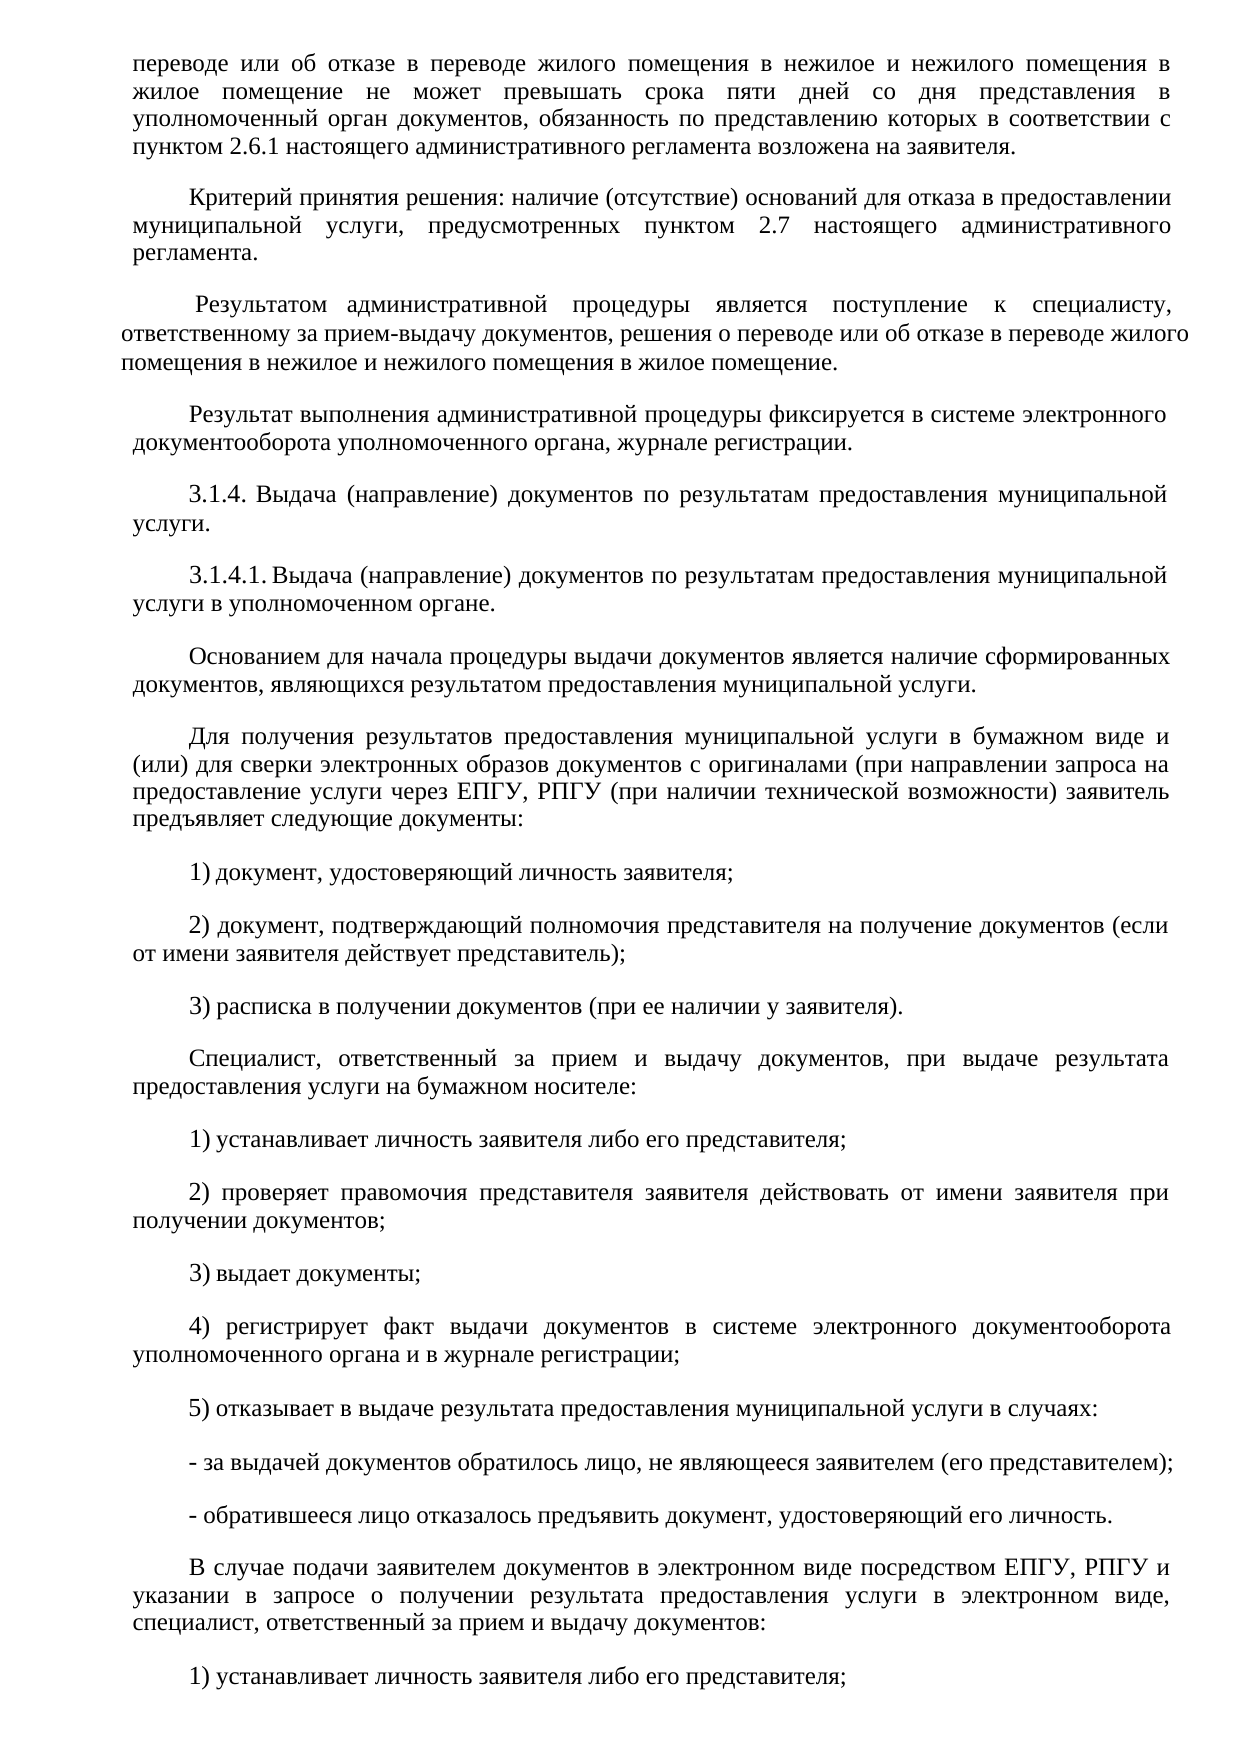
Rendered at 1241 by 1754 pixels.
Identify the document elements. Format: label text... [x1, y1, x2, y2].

list Выдача (направление) документов по результатам предоставления муниципальной услуги. [132, 480, 1168, 536]
text Основанием для начала процедуры выдачи документов является наличие сформированных документов, являющихся результатом предоставления муниципальной услуги. [133, 643, 1172, 697]
list регистрирует факт выдачи документов в системе электронного документооборота уполномоченного органа и в журнале регистрации; [132, 1312, 1172, 1368]
text Результат выполнения административной процедуры фиксируется в системе электронного документооборота уполномоченного органа, журнале регистрации. [133, 400, 1168, 456]
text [132, 50, 1172, 159]
list обратившееся лицо отказалось предъявить документ, удостоверяющий его личность. [188, 1499, 1211, 1529]
list устанавливает личность заявителя либо его представителя; [189, 1123, 1211, 1153]
list документ, удостоверяющий личность заявителя; [189, 856, 1211, 886]
list проверяет правомочия представителя заявителя действовать от имени заявителя при получении документов; [132, 1177, 1170, 1234]
text Критерий принятия решения: наличие (отсутствие) оснований для отказа в предоставлении муниципальной услуги, предусмотренных пунктом 2.7 настоящего административного регламента. [132, 184, 1172, 266]
list за выдачей документов обратилось лицо, не являющееся заявителем (его представителем); [188, 1446, 1211, 1476]
text Результатом административной процедуры является поступление к специалисту, ответственному за прием-выдачу документов, решения о переводе или об отказе в переводе жилого помещения в нежилое и нежилого помещения в жилое помещение. [121, 289, 1211, 376]
list устанавливает личность заявителя либо его представителя; [188, 1660, 1211, 1690]
list выдает документы; [189, 1257, 1211, 1287]
text В случае подачи заявителем документов в электронном виде посредством ЕПГУ, РПГУ и указании в запросе о получении результата предоставления услуги в электронном виде, специалист, ответственный за прием и выдачу документов: [132, 1554, 1171, 1636]
list расписка в получении документов (при ее наличии у заявителя). [189, 990, 1211, 1020]
list отказывает в выдаче результата предоставления муниципальной услуги в случаях: [188, 1392, 1211, 1422]
list Выдача (направление) документов по результатам предоставления муниципальной услуги в уполномоченном органе. [132, 561, 1168, 617]
list документ, подтверждающий полномочия представителя на получение документов (если от имени заявителя действует представитель); [132, 910, 1169, 966]
text Специалист, ответственный за прием и выдачу документов, при выдаче результата предоставления услуги на бумажном носителе: [132, 1044, 1170, 1099]
text Для получения результатов предоставления муниципальной услуги в бумажном виде и (или) для сверки электронных образов документов с оригиналами (при направлении запроса на предоставление услуги через ЕПГУ, РПГУ (при наличии технической возможности) заявитель предъявляет следующие документы: [132, 723, 1170, 832]
